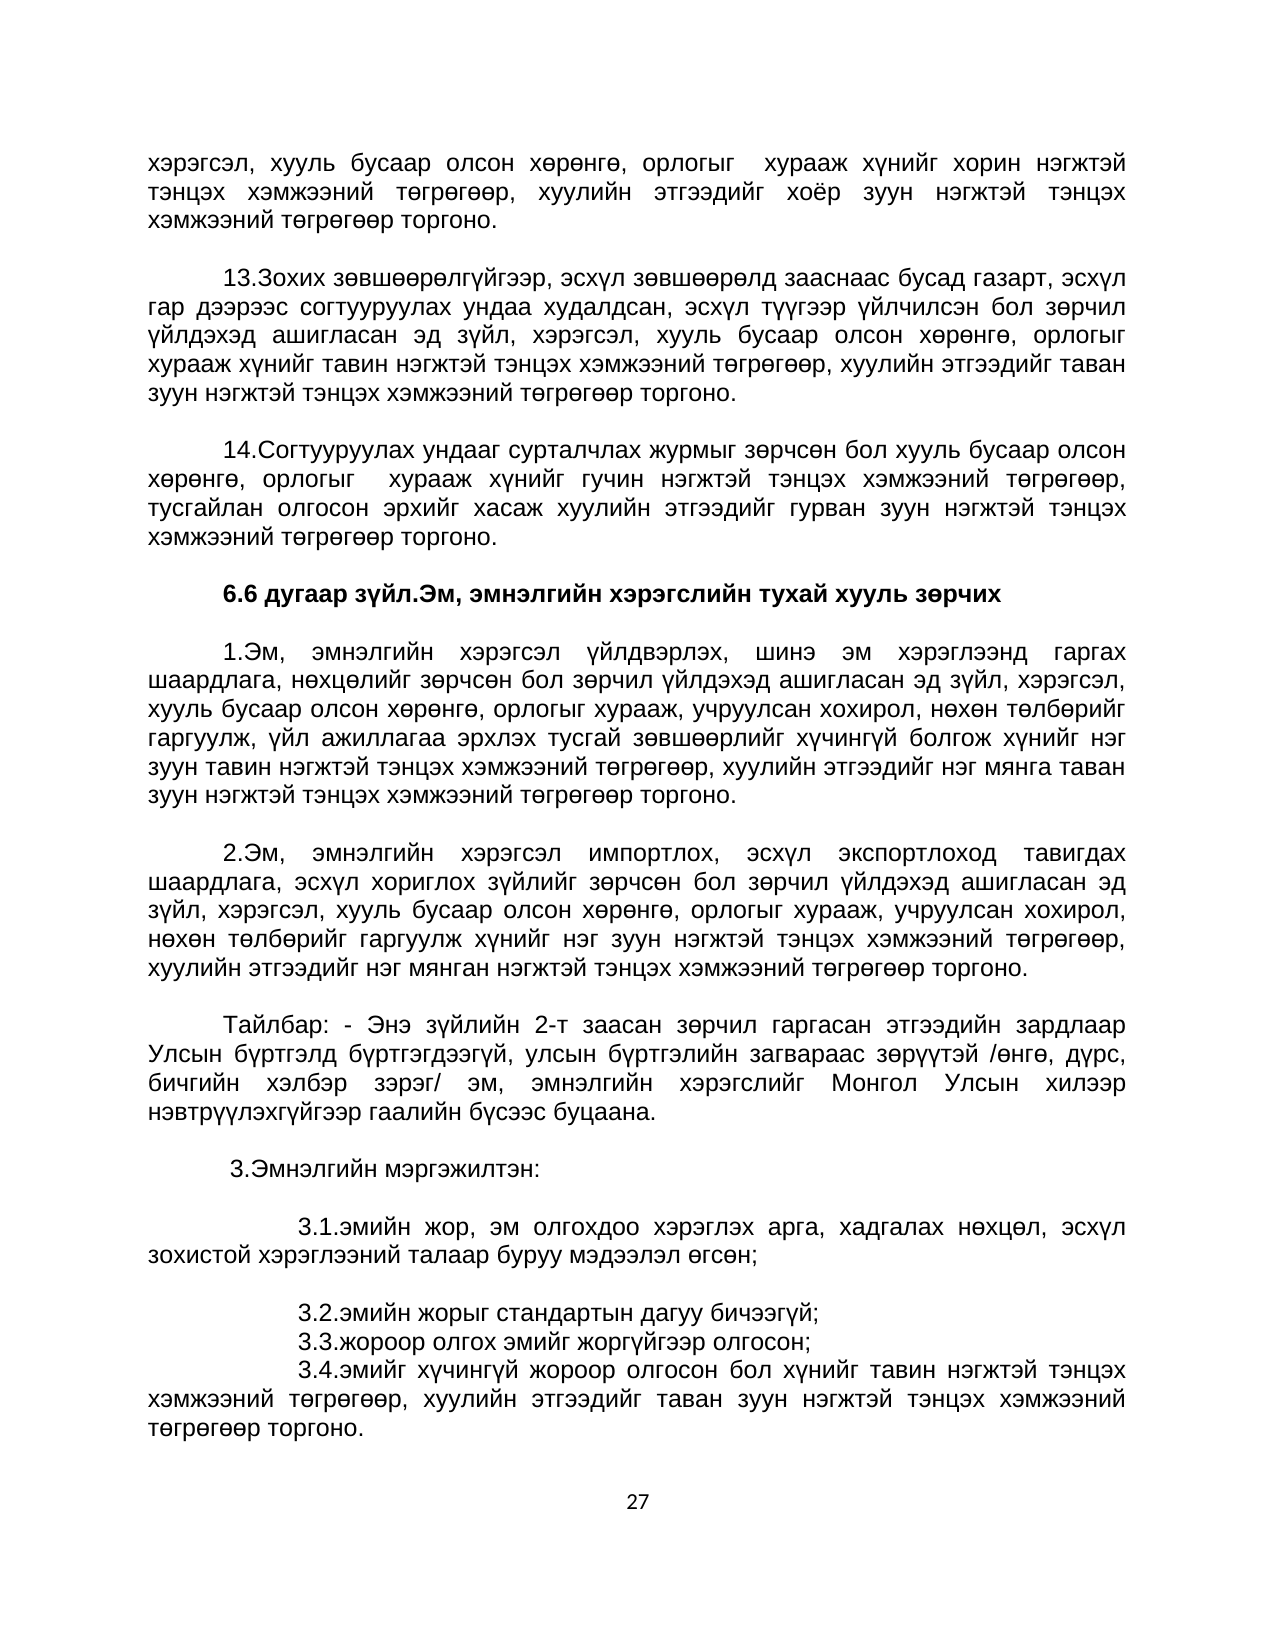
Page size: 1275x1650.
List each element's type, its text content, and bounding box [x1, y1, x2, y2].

text Тайлбар: - Энэ зүйлийн 2-т заасан зөрчил гаргасан этгээдийн зардлаар Улсын бүртгэлд бүртгэгдээгүй, улсын бүртгэлийн загвараас зөрүүтэй /өнгө, дүрс, бичгийн хэлбэр зэрэг/ эм, эмнэлгийн хэрэгслийг Монгол Улсын хилээр нэвтрүүлэхгүйгээр гаалийн бүсээс буцаана. [148, 1010, 1127, 1125]
text 14.Согтууруулах ундааг сурталчлах журмыг зөрчсөн бол хууль бусаар олсон хөрөнгө, орлогыг хурааж хүнийг гучин нэгжтэй тэнцэх хэмжээний төгрөгөөр, тусгайлан олгосон эрхийг хасаж хуулийн этгээдийг гурван зуун нэгжтэй тэнцэх хэмжээний төгрөгөөр торгоно. [148, 435, 1127, 550]
text 6.6 дугаар зүйл.Эм, эмнэлгийн хэрэгслийн тухай хууль зөрчих [148, 579, 1127, 608]
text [148, 148, 1127, 234]
text 1.Эм, эмнэлгийн хэрэгсэл үйлдвэрлэх, шинэ эм хэрэглээнд гаргах шаардлага, нөхцөлийг зөрчсөн бол зөрчил үйлдэхэд ашигласан эд зүйл, хэрэгсэл, хууль бусаар олсон хөрөнгө, орлогыг хурааж, учруулсан хохирол, нөхөн төлбөрийг гаргуулж, үйл ажиллагаа эрхлэх тусгай зөвшөөрлийг хүчингүй болгож хүнийг нэг зуун тавин нэгжтэй тэнцэх хэмжээний төгрөгөөр, хуулийн этгээдийг нэг мянга таван зуун нэгжтэй тэнцэх хэмжээний төгрөгөөр торгоно. [148, 636, 1127, 809]
text 3.4.эмийг хүчингүй жороор олгосон бол хүнийг тавин нэгжтэй тэнцэх хэмжээний төгрөгөөр, хуулийн этгээдийг таван зуун нэгжтэй тэнцэх хэмжээний төгрөгөөр торгоно. [148, 1355, 1127, 1441]
text 3.Эмнэлгийн мэргэжилтэн: [148, 1154, 1127, 1183]
text 2.Эм, эмнэлгийн хэрэгсэл импортлох, эсхүл экспортлоход тавигдах шаардлага, эсхүл хориглох зүйлийг зөрчсөн бол зөрчил үйлдэхэд ашигласан эд зүйл, хэрэгсэл, хууль бусаар олсон хөрөнгө, орлогыг хурааж, учруулсан хохирол, нөхөн төлбөрийг гаргуулж хүнийг нэг зуун нэгжтэй тэнцэх хэмжээний төгрөгөөр, хуулийн этгээдийг нэг мянган нэгжтэй тэнцэх хэмжээний төгрөгөөр торгоно. [148, 838, 1127, 981]
text 3.2.эмийн жорыг стандартын дагуу бичээгүй; [148, 1298, 1127, 1326]
text 13.Зохих зөвшөөрөлгүйгээр, эсхүл зөвшөөрөлд зааснаас бусад газарт, эсхүл гар дээрээс согтууруулах ундаа худалдсан, эсхүл түүгээр үйлчилсэн бол зөрчил үйлдэхэд ашигласан эд зүйл, хэрэгсэл, хууль бусаар олсон хөрөнгө, орлогыг хурааж хүнийг тавин нэгжтэй тэнцэх хэмжээний төгрөгөөр, хуулийн этгээдийг таван зуун нэгжтэй тэнцэх хэмжээний төгрөгөөр торгоно. [148, 263, 1127, 406]
text 3.1.эмийн жор, эм олгохдоо хэрэглэх арга, хадгалах нөхцөл, эсхүл зохистой хэрэглээний талаар буруу мэдээлэл өгсөн; [148, 1211, 1127, 1269]
text 3.3.жороор олгох эмийг жоргүйгээр олгосон; [148, 1326, 1127, 1355]
